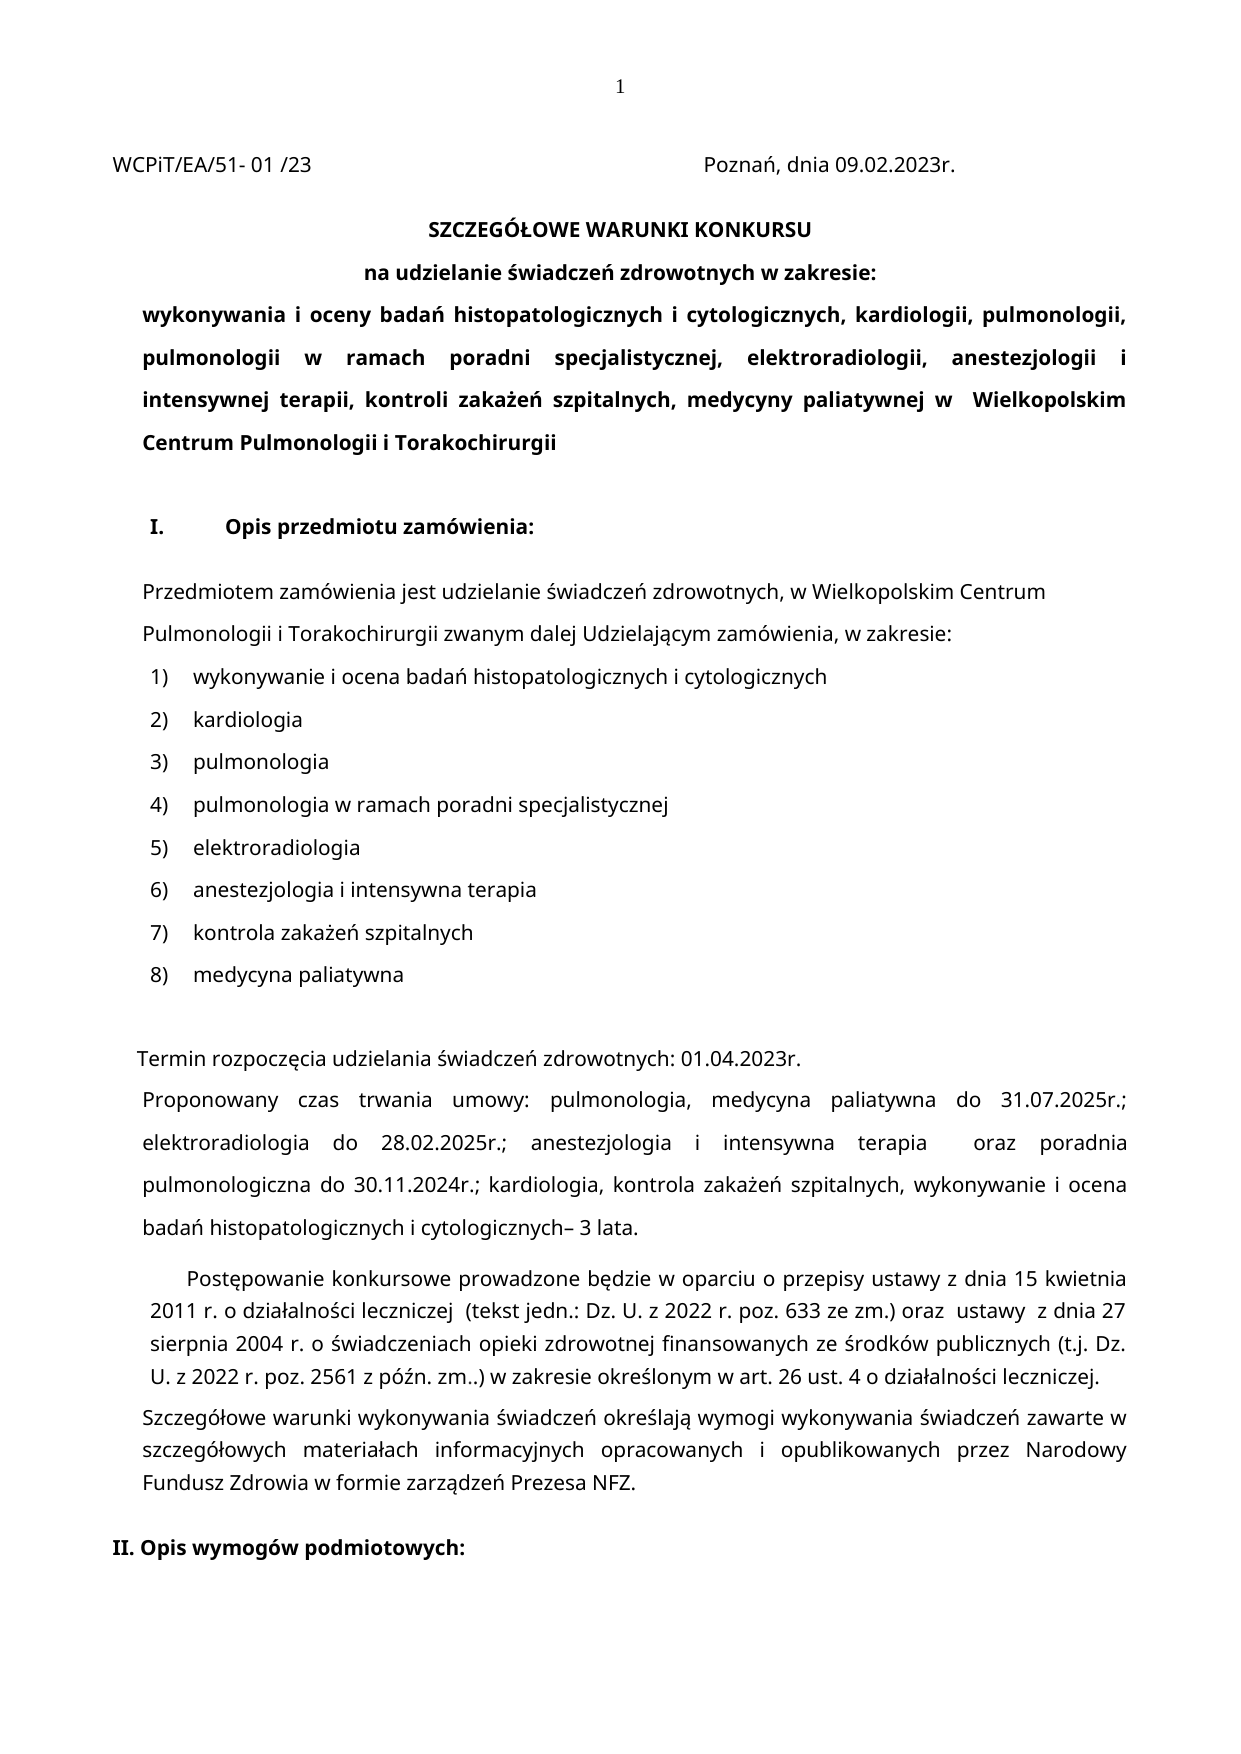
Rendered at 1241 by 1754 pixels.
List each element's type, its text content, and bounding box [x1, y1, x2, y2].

list kontrola zakażeń szpitalnych [150, 918, 1128, 946]
text WCPiT/EA/51- 01 /23 Poznań, dnia 09.02.2023r. [112, 150, 1128, 178]
text SZCZEGÓŁOWE WARUNKI KONKURSU [112, 215, 1128, 244]
list elektroradiologia [150, 833, 1128, 861]
text II. Opis wymogów podmiotowych: [112, 1533, 1128, 1562]
text Przedmiotem zamówienia jest udzielanie świadczeń zdrowotnych, w Wielkopolskim Centrum [142, 577, 1128, 605]
list kardiologia [150, 705, 1128, 733]
text Proponowany czas trwania umowy: pulmonologia, medycyna paliatywna do 31.07.2025r.; elektroradiologia do 28.02.2025r.; anestezjologia i intensywna terapia oraz poradnia pulmonologiczna do 30.11.2024r.; kardiologia, kontrola zakażeń szpitalnych, wykonywanie i ocena badań histopatologicznych i cytologicznych– 3 lata. [142, 1085, 1128, 1242]
text Termin rozpoczęcia udzielania świadczeń zdrowotnych: 01.04.2023r. [112, 1044, 1128, 1073]
text wykonywania i oceny badań histopatologicznych i cytologicznych, kardiologii, pulmonologii, pulmonologii w ramach poradni specjalistycznej, elektroradiologii, anestezjologii i intensywnej terapii, kontroli zakażeń szpitalnych, medycyny paliatywnej w Wielkopolskim Centrum Pulmonologii i Torakochirurgii [142, 300, 1128, 457]
text na udzielanie świadczeń zdrowotnych w zakresie: [112, 258, 1128, 286]
list wykonywanie i ocena badań histopatologicznych i cytologicznych [150, 662, 1128, 691]
list anestezjologia i intensywna terapia [150, 875, 1128, 904]
text Szczegółowe warunki wykonywania świadczeń określają wymogi wykonywania świadczeń zawarte w szczegółowych materiałach informacyjnych opracowanych i opublikowanych przez Narodowy Fundusz Zdrowia w formie zarządzeń Prezesa NFZ. [142, 1403, 1128, 1496]
subtitle Opis przedmiotu zamówienia: [150, 512, 1128, 540]
list medycyna paliatywna [150, 960, 1128, 989]
list pulmonologia w ramach poradni specjalistycznej [150, 790, 1128, 818]
text Postępowanie konkursowe prowadzone będzie w oparciu o przepisy ustawy z dnia 15 kwietnia 2011 r. o działalności leczniczej (tekst jedn.: Dz. U. z 2022 r. poz. 633 ze zm.) oraz ustawy z dnia 27 sierpnia 2004 r. o świadczeniach opieki zdrowotnej finansowanych ze środków publicznych (t.j. Dz. U. z 2022 r. poz. 2561 z późn. zm..) w zakresie określonym w art. 26 ust. 4 o działalności leczniczej. [150, 1264, 1128, 1390]
list pulmonologia [150, 747, 1128, 776]
text Pulmonologii i Torakochirurgii zwanym dalej Udzielającym zamówienia, w zakresie: [142, 619, 1128, 648]
